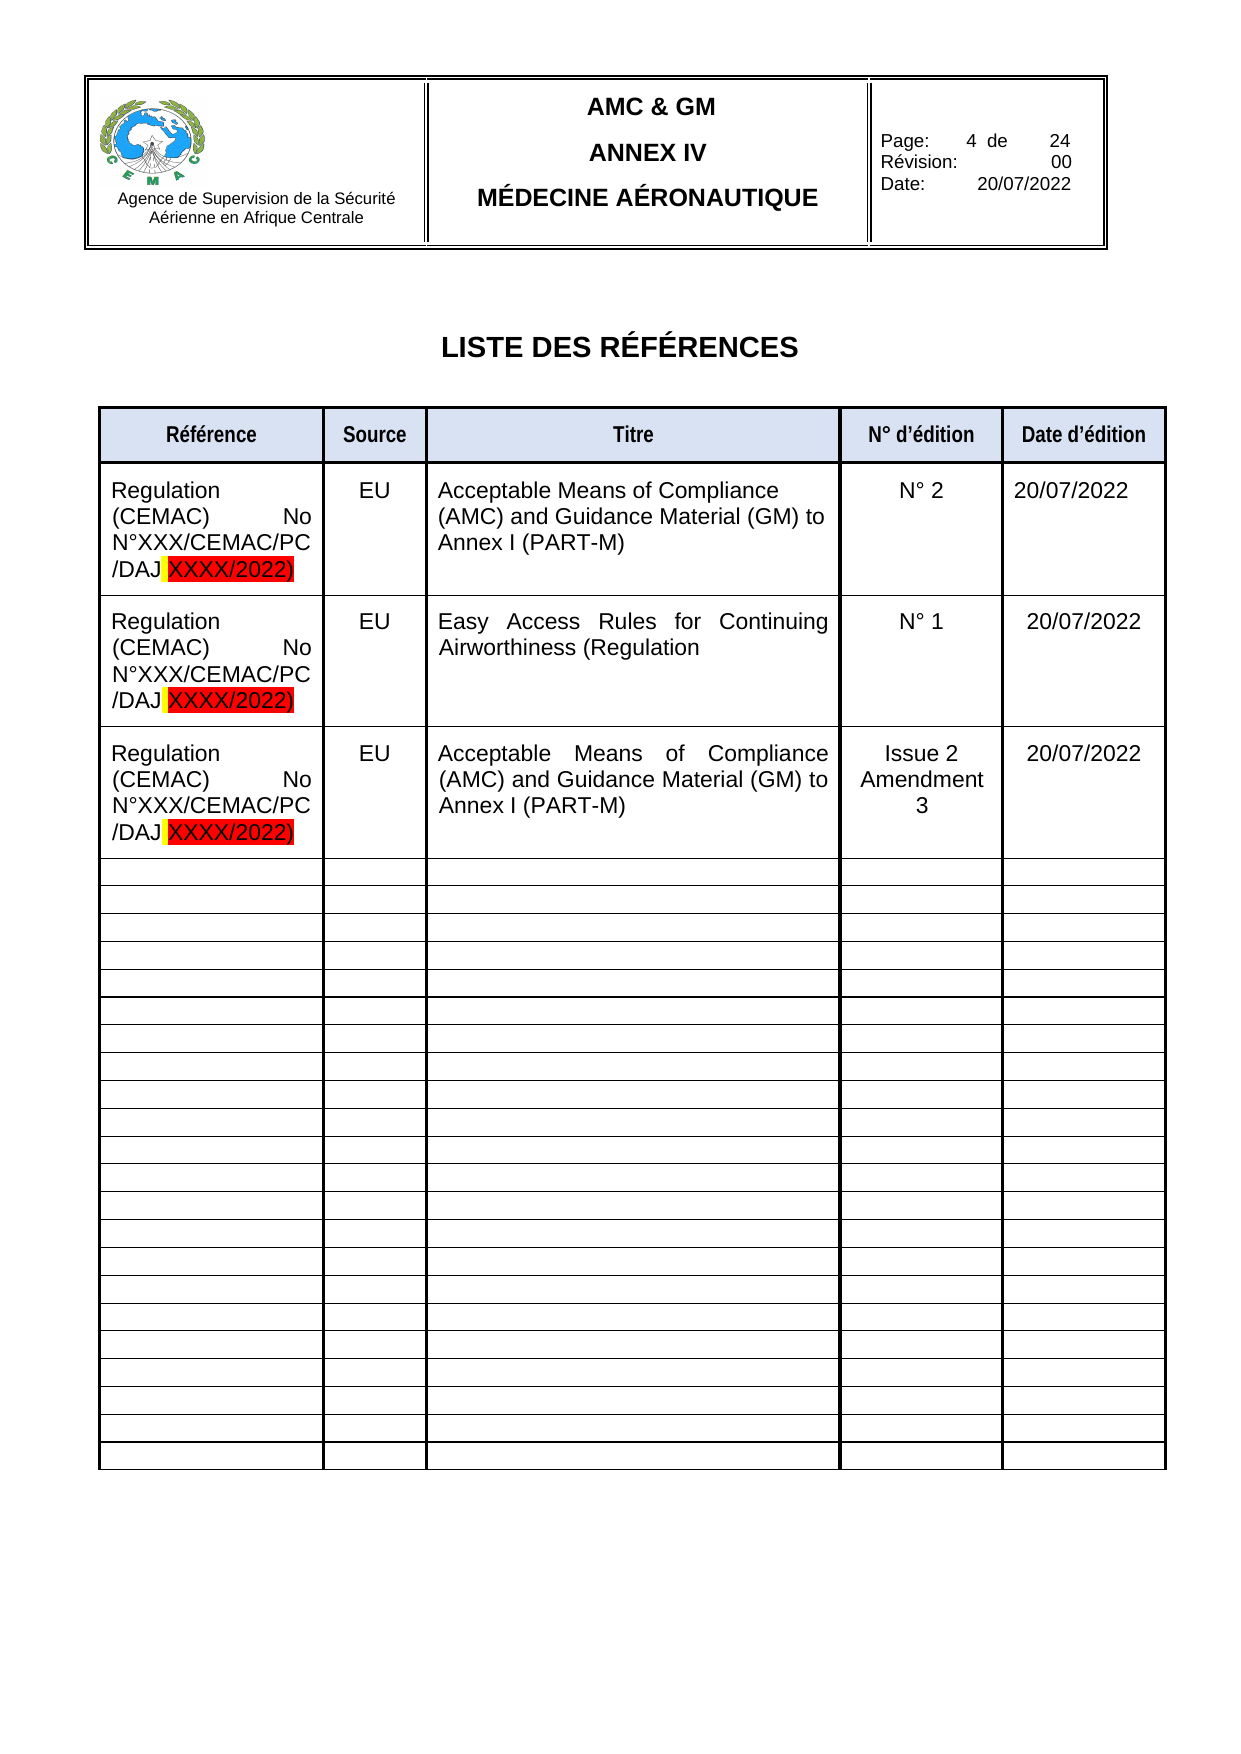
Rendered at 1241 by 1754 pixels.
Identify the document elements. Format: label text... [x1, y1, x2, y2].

table_cell [842, 1137, 1001, 1163]
table_cell 20/07/2022 [1004, 596, 1164, 726]
table_cell [101, 1387, 322, 1414]
table_cell [428, 1053, 838, 1080]
table_cell [325, 1276, 425, 1302]
table_cell [842, 1443, 1001, 1469]
table_cell N° 2 [842, 464, 1001, 594]
table_cell [101, 886, 322, 913]
table_cell [1004, 1331, 1164, 1358]
table_cell [428, 1387, 838, 1414]
table_cell [325, 1248, 425, 1274]
table_cell N° 1 [842, 596, 1001, 726]
table_cell [325, 970, 425, 996]
table_cell [325, 914, 425, 941]
table_cell [428, 1192, 838, 1219]
table_cell [1004, 1248, 1164, 1274]
table_cell [101, 1248, 322, 1274]
table_cell [428, 1025, 838, 1052]
table_cell [325, 859, 425, 885]
table_header Référence [101, 409, 322, 461]
table_cell EU [325, 464, 425, 594]
table_cell [428, 1109, 838, 1136]
table_cell [428, 1304, 838, 1330]
table_cell [101, 1331, 322, 1358]
table_cell [842, 1164, 1001, 1191]
table_cell [1004, 1359, 1164, 1386]
table_cell [1004, 1053, 1164, 1080]
table_cell [101, 1109, 322, 1136]
table_cell [428, 1137, 838, 1163]
table_cell [325, 886, 425, 913]
table_cell [842, 1359, 1001, 1386]
table_cell [428, 1081, 838, 1108]
table_cell [325, 1025, 425, 1052]
table_cell [1004, 886, 1164, 913]
table_cell [1004, 1220, 1164, 1247]
table_cell [428, 970, 838, 996]
table_cell [1004, 1304, 1164, 1330]
table_cell [101, 942, 322, 969]
table_cell [842, 1053, 1001, 1080]
table_cell [325, 1415, 425, 1441]
table_cell [325, 1331, 425, 1358]
table_cell EU [325, 727, 425, 857]
table_cell [325, 1359, 425, 1386]
table_cell [1004, 1276, 1164, 1302]
table_cell [428, 1331, 838, 1358]
table_cell [842, 1220, 1001, 1247]
table_cell [842, 914, 1001, 941]
table_cell Regulation (CEMAC) No N°XXX/CEMAC/PC/DAJ XXXX/2022) [101, 727, 322, 857]
text LISTE DES RÉFÉRENCES [87, 330, 1153, 364]
table_cell [325, 1109, 425, 1136]
table_cell [101, 970, 322, 996]
table_cell [842, 1387, 1001, 1414]
table_cell [428, 998, 838, 1024]
table_cell [428, 1220, 838, 1247]
table_cell [1004, 942, 1164, 969]
table_cell [101, 1164, 322, 1191]
table_cell [325, 1304, 425, 1330]
table_cell [1004, 998, 1164, 1024]
table_cell [428, 886, 838, 913]
table_cell [325, 1443, 425, 1469]
table_cell [325, 1192, 425, 1219]
table_cell Issue 2 Amendment 3 [842, 727, 1001, 857]
table_cell [1004, 914, 1164, 941]
table_cell [1004, 1081, 1164, 1108]
table_cell [842, 1248, 1001, 1274]
table_cell [101, 1053, 322, 1080]
table_cell [1004, 1025, 1164, 1052]
table_cell 20/07/2022 [1004, 464, 1164, 594]
table_cell Acceptable Means of Compliance (AMC) and Guidance Material (GM) to Annex I (PART-M) [428, 727, 838, 857]
table_cell [325, 1387, 425, 1414]
table_cell [842, 1192, 1001, 1219]
table_cell [325, 1137, 425, 1163]
table_cell [1004, 1164, 1164, 1191]
table_header Date d’édition [1004, 409, 1164, 461]
table_cell [1004, 1109, 1164, 1136]
table_cell [1004, 970, 1164, 996]
table_cell [1004, 1137, 1164, 1163]
table_cell [101, 998, 322, 1024]
table_cell [325, 998, 425, 1024]
table_header N° d’édition [842, 409, 1001, 461]
table_cell [325, 1053, 425, 1080]
table_cell [325, 942, 425, 969]
table_cell [101, 1025, 322, 1052]
table_cell [428, 942, 838, 969]
table_cell [1004, 1415, 1164, 1441]
table_cell [101, 1304, 322, 1330]
table_cell [101, 859, 322, 885]
table_cell [101, 1137, 322, 1163]
table_cell [842, 1081, 1001, 1108]
table_cell Regulation (CEMAC) No N°XXX/CEMAC/PC/DAJ XXXX/2022) [101, 596, 322, 726]
table_cell [428, 1164, 838, 1191]
table_cell [842, 942, 1001, 969]
table_cell Regulation (CEMAC) No N°XXX/CEMAC/PC/DAJ XXXX/2022) [101, 464, 322, 594]
table_cell [842, 1109, 1001, 1136]
table_cell [428, 1359, 838, 1386]
table_cell [1004, 859, 1164, 885]
table_cell [101, 1220, 322, 1247]
table_cell EU [325, 596, 425, 726]
table_header Titre [428, 409, 838, 461]
table_cell [428, 1276, 838, 1302]
table_cell [428, 1443, 838, 1469]
table_cell [101, 1081, 322, 1108]
table_cell [325, 1164, 425, 1191]
table_cell [428, 1248, 838, 1274]
table_cell Acceptable Means of Compliance (AMC) and Guidance Material (GM) to Annex I (PART-M) [428, 464, 838, 594]
table_cell [101, 1415, 322, 1441]
table_cell [428, 859, 838, 885]
table_cell [101, 1359, 322, 1386]
table_cell [1004, 1443, 1164, 1469]
table_cell Easy Access Rules for Continuing Airworthiness (Regulation [428, 596, 838, 726]
table_cell [101, 1276, 322, 1302]
table_cell [842, 1276, 1001, 1302]
table_cell [842, 970, 1001, 996]
table_cell [842, 1304, 1001, 1330]
table_cell [1004, 1192, 1164, 1219]
table_cell [325, 1081, 425, 1108]
table_cell [428, 914, 838, 941]
table_cell 20/07/2022 [1004, 727, 1164, 857]
table_cell [842, 1415, 1001, 1441]
table_cell [101, 1192, 322, 1219]
table_cell [842, 859, 1001, 885]
table_cell [101, 914, 322, 941]
table_header Source [325, 409, 425, 461]
table_cell [842, 886, 1001, 913]
table_cell [101, 1443, 322, 1469]
table_cell [325, 1220, 425, 1247]
table_cell [842, 1025, 1001, 1052]
table_cell [428, 1415, 838, 1441]
table_cell [842, 1331, 1001, 1358]
table_cell [1004, 1387, 1164, 1414]
table_cell [842, 998, 1001, 1024]
